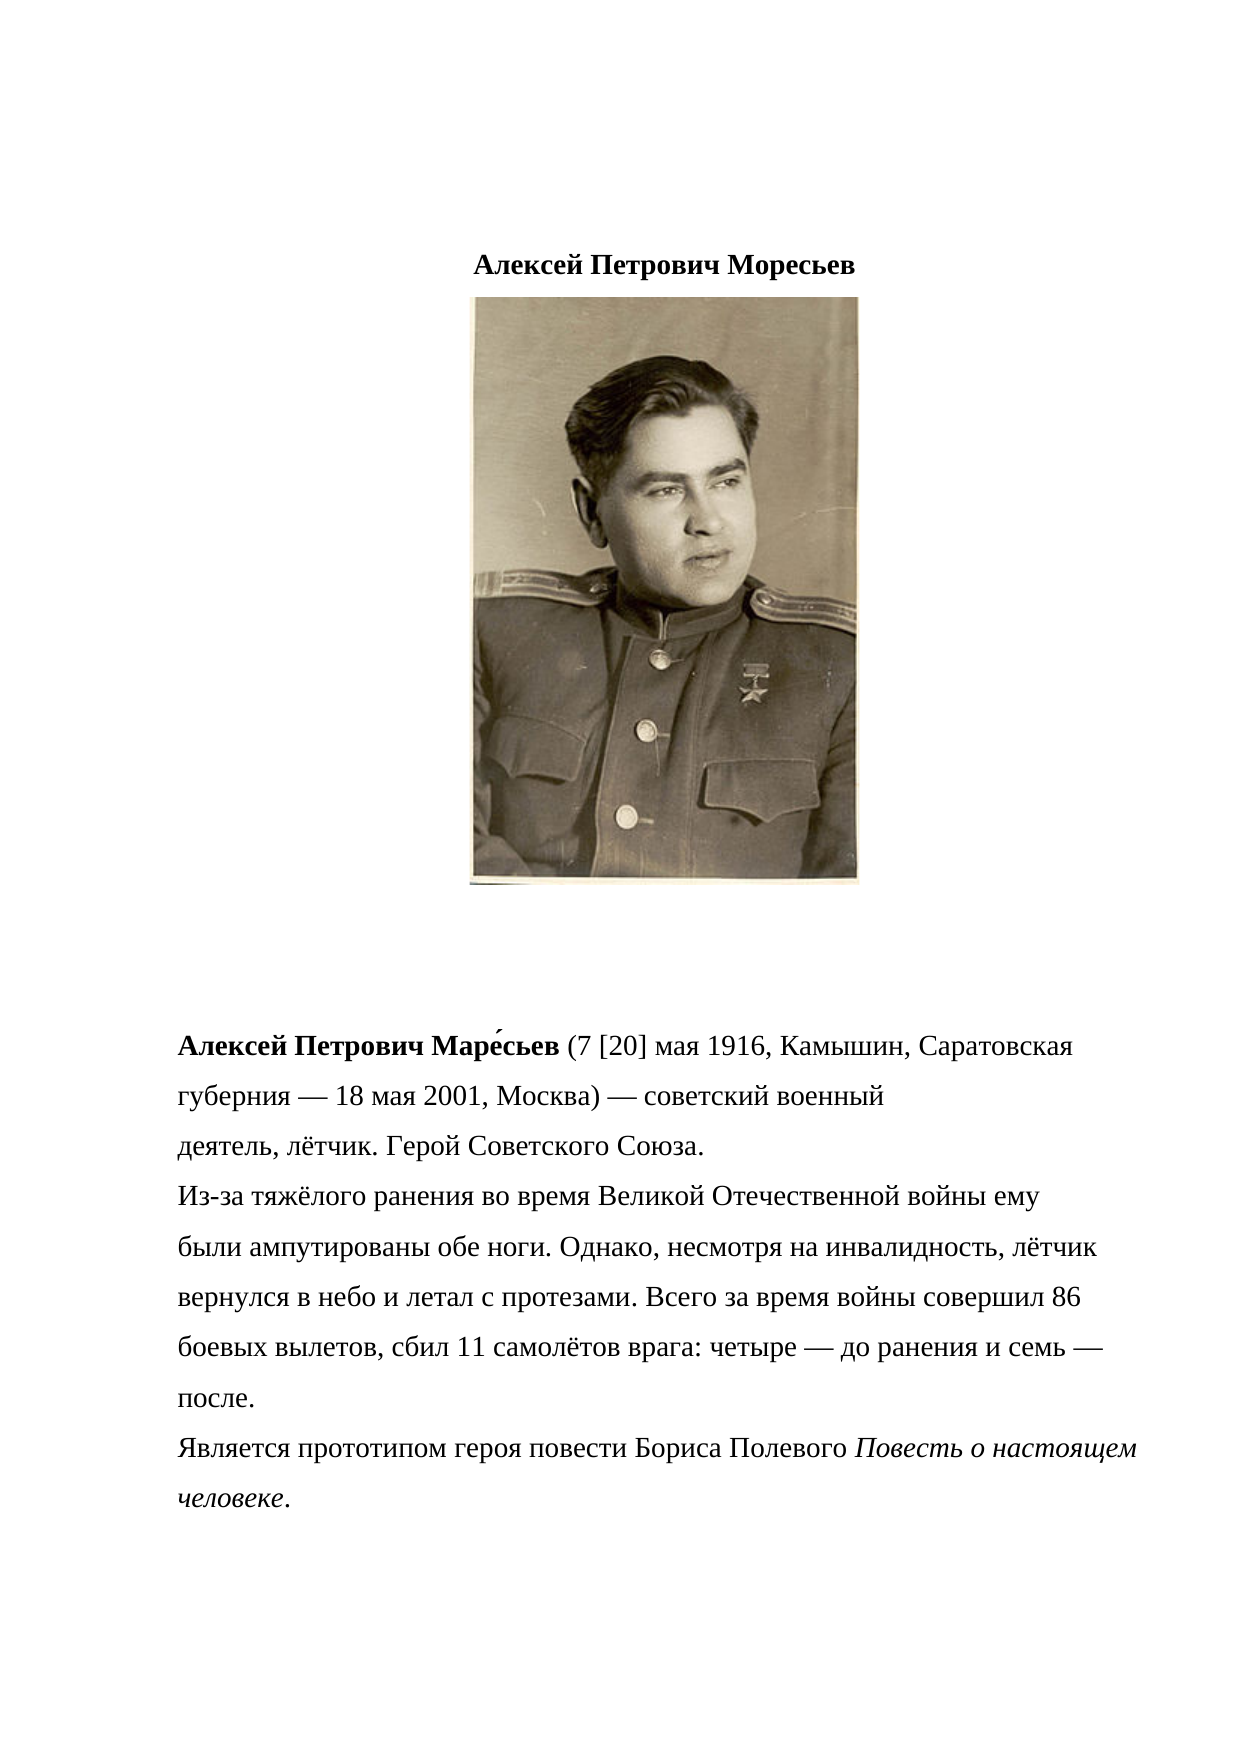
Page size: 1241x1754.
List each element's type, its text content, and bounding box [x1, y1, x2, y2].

text Алексей Петрович Моресьев [177, 247, 1152, 281]
picture [469, 297, 860, 885]
text Является прототипом героя повести Бориса Полевого Повесть о настоящем человеке. [177, 1430, 1152, 1514]
text Из-за тяжёлого ранения во время Великой Отечественной войны ему были ампутированы обе ноги. Однако, несмотря на инвалидность, лётчик вернулся в небо и летал с протезами. Всего за время войны совершил 86 боевых вылетов, сбил 11 самолётов врага: четыре — до ранения и семь — после. [177, 1178, 1152, 1413]
text Алексей Петрович Маре́сьев (7 [20] мая 1916, Камышин, Саратовская губерния — 18 мая 2001, Москва) — советский военный деятель, лётчик. Герой Советского Союза. [177, 1028, 1152, 1162]
